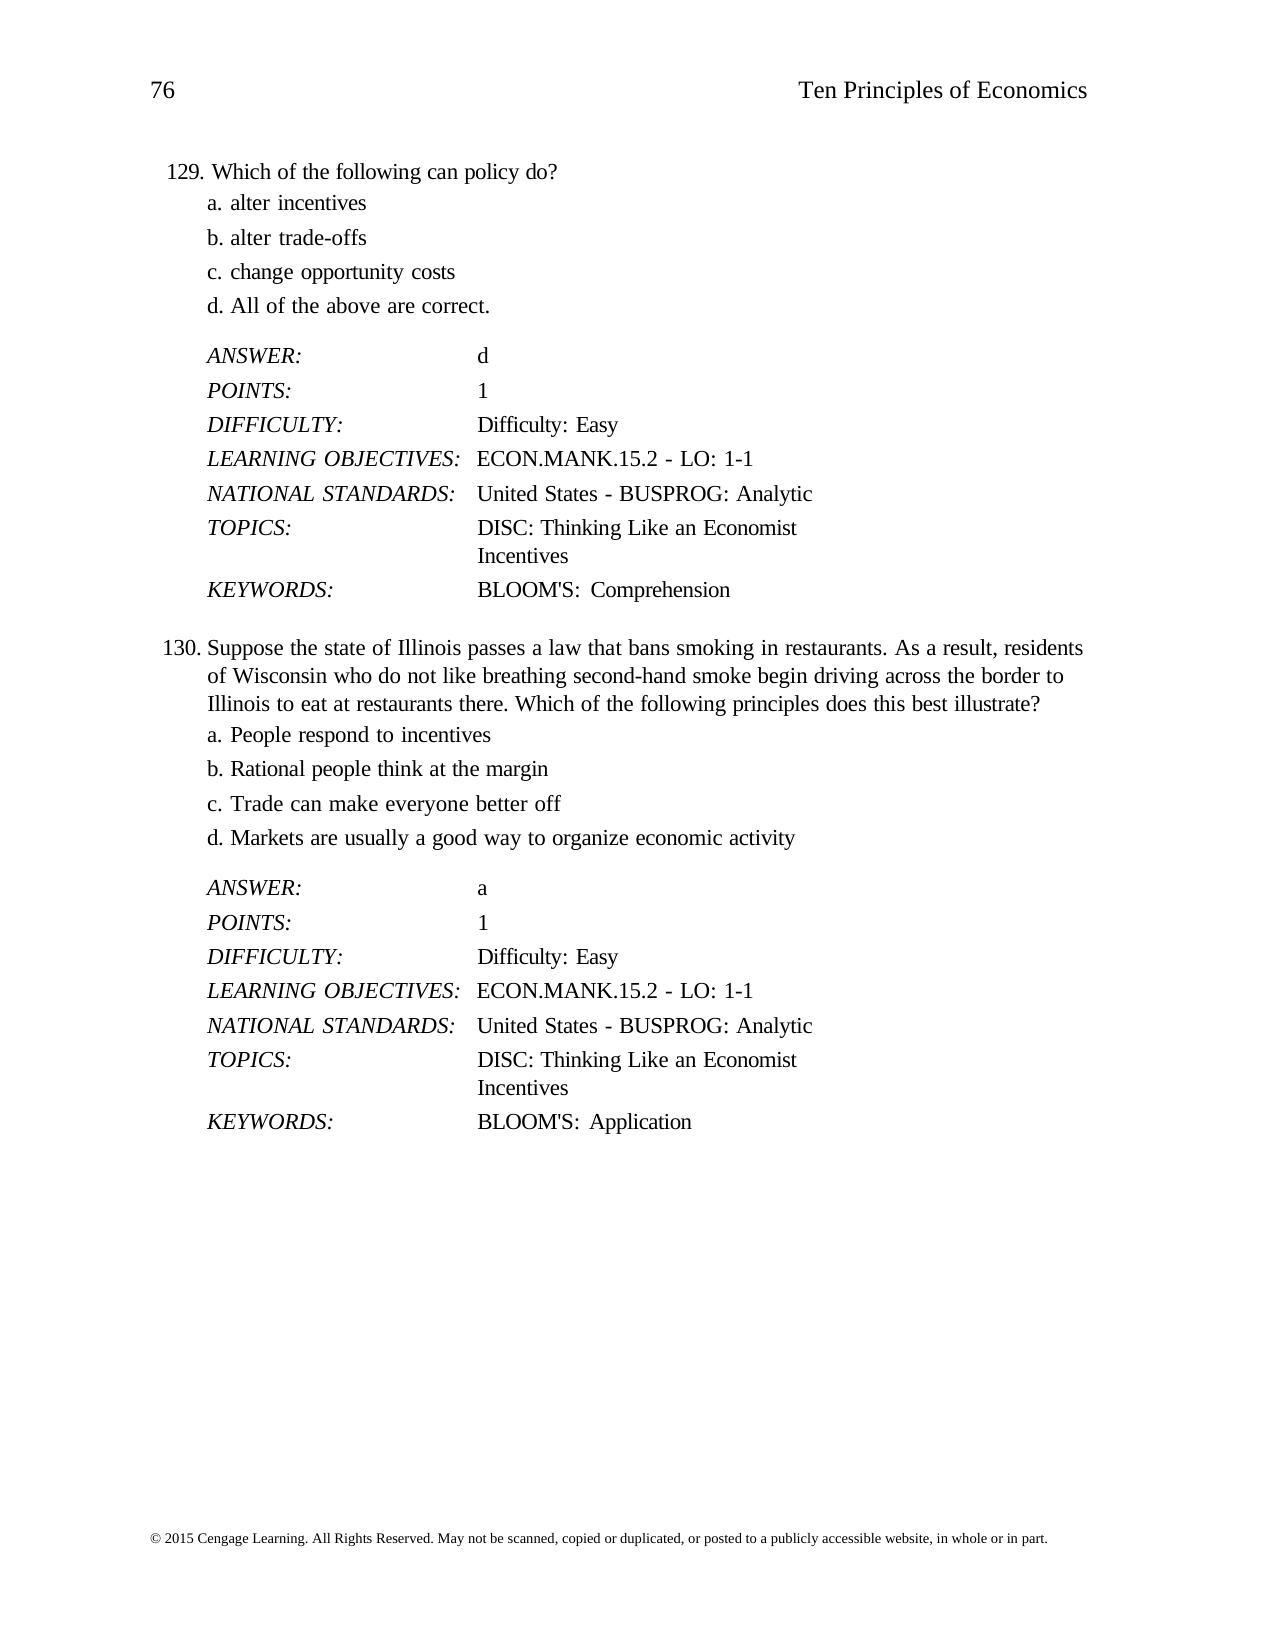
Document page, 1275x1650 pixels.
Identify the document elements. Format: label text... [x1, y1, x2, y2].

list All of the above are correct. [207, 292, 1087, 319]
text ANSWER: a [207, 874, 1087, 901]
text KEYWORDS: BLOOM'S: Comprehension [207, 576, 1087, 603]
text NATIONAL STANDARDS: United States - BUSPROG: Analytic [207, 1012, 1087, 1038]
list People respond to incentives [207, 721, 1087, 747]
list Trade can make everyone better off [207, 790, 1087, 816]
text TOPICS: DISC: Thinking Like an Economist Incentives [207, 1046, 806, 1100]
list alter trade-offs [207, 224, 1087, 250]
list Rational people think at the margin [207, 755, 1087, 782]
text TOPICS: DISC: Thinking Like an Economist Incentives [207, 514, 806, 568]
text LEARNING OBJECTIVES: ECON.MANK.15.2 - LO: 1-1 [207, 446, 1087, 472]
list Which of the following can policy do? [161, 158, 562, 184]
text ANSWER: d [207, 342, 1087, 369]
text NATIONAL STANDARDS: United States - BUSPROG: Analytic [207, 480, 1087, 506]
text KEYWORDS: BLOOM'S: Application [207, 1108, 1087, 1134]
text POINTS: 1 [207, 908, 1087, 935]
text DIFFICULTY: Difficulty: Easy [207, 411, 1087, 437]
list Suppose the state of Illinois passes a law that bans smoking in restaurants. As a result, residents of Wisconsin who do not like breathing second-hand smoke begin driving across the border to Illinois to eat at restaurants there. Which of the following principles does this best illustrate? [162, 633, 1087, 716]
list Markets are usually a good way to organize economic activity [207, 824, 1087, 851]
text DIFFICULTY: Difficulty: Easy [207, 943, 1087, 969]
list change opportunity costs [207, 258, 1087, 284]
text POINTS: 1 [207, 377, 1087, 403]
list alter incentives [207, 189, 1087, 216]
text LEARNING OBJECTIVES: ECON.MANK.15.2 - LO: 1-1 [207, 977, 1087, 1004]
